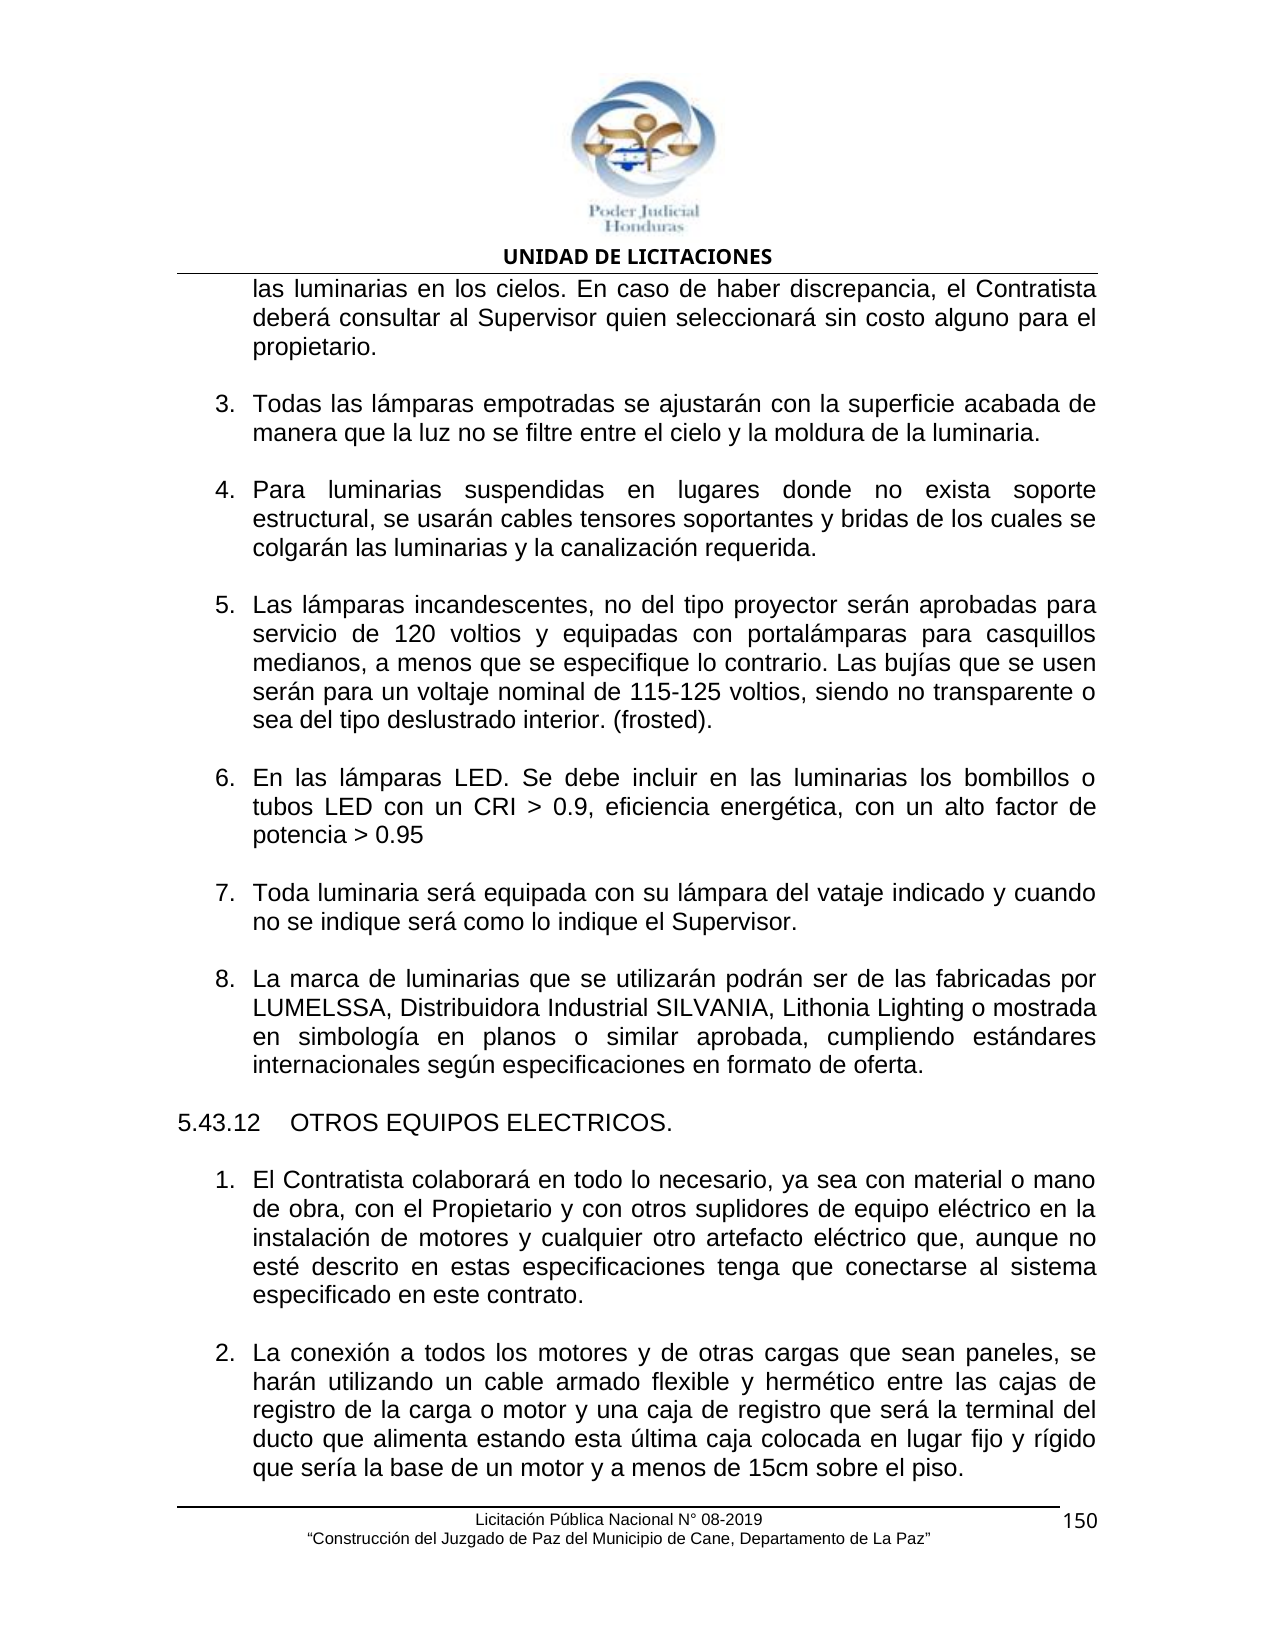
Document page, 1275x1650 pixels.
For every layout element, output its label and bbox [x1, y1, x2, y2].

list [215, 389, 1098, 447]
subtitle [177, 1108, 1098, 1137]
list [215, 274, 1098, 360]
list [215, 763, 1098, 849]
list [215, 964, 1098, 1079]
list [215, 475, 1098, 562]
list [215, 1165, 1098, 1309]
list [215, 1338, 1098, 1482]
picture [550, 73, 725, 243]
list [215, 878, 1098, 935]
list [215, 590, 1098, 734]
